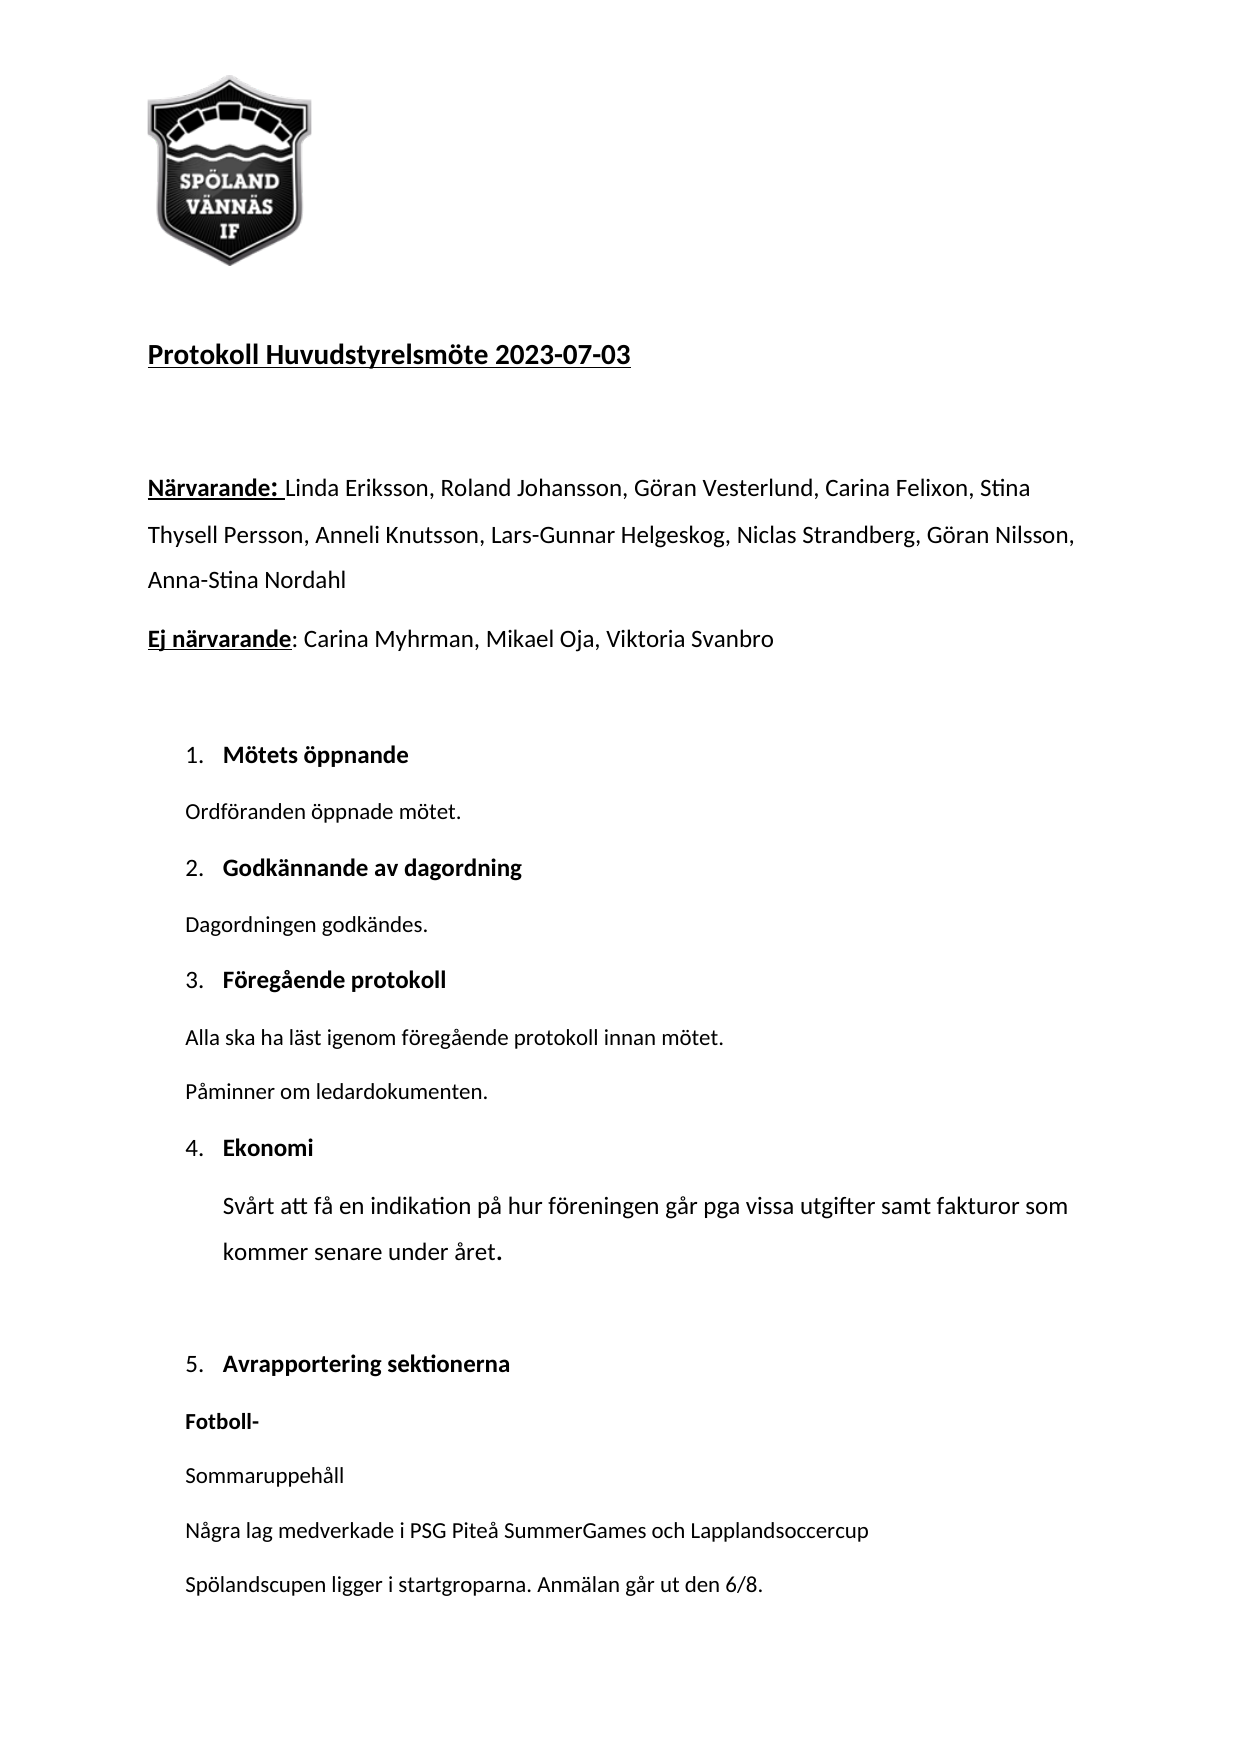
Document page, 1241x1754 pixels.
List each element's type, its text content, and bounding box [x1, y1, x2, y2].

text Fotboll- [185, 1407, 1093, 1435]
text Dagordningen godkändes. [185, 910, 1093, 938]
list Föregående protokoll [185, 965, 1093, 995]
list Svårt att få en indikation på hur föreningen går pga vissa utgifter samt fakturor som kommer senare under året. [223, 1190, 1093, 1266]
text Några lag medverkade i PSG Piteå SummerGames och Lapplandsoccercup [185, 1516, 1093, 1544]
list Ekonomi [185, 1132, 1093, 1162]
text Protokoll Huvudstyrelsmöte 2023-07-03 [148, 336, 1093, 372]
picture [147, 75, 312, 266]
list Avrapportering sektionerna [185, 1348, 1093, 1379]
list Mötets öppnande [185, 739, 1093, 770]
text Ej närvarande: Carina Myhrman, Mikael Oja, Viktoria Svanbro [148, 623, 1093, 653]
text Påminner om ledardokumenten. [185, 1077, 1093, 1105]
text Ordföranden öppnade mötet. [185, 797, 1093, 826]
text Närvarande: Linda Eriksson, Roland Johansson, Göran Vesterlund, Carina Felixon, Stina Thysell Persson, Anneli Knutsson, Lars-Gunnar Helgeskog, Niclas Strandberg, Göran Nilsson, Anna-Stina Nordahl [148, 468, 1093, 595]
text Sommaruppehåll [185, 1461, 1093, 1489]
text Spölandscupen ligger i startgroparna. Anmälan går ut den 6/8. [185, 1570, 1093, 1598]
text Alla ska ha läst igenom föregående protokoll innan mötet. [185, 1023, 1093, 1051]
list Godkännande av dagordning [185, 852, 1093, 882]
